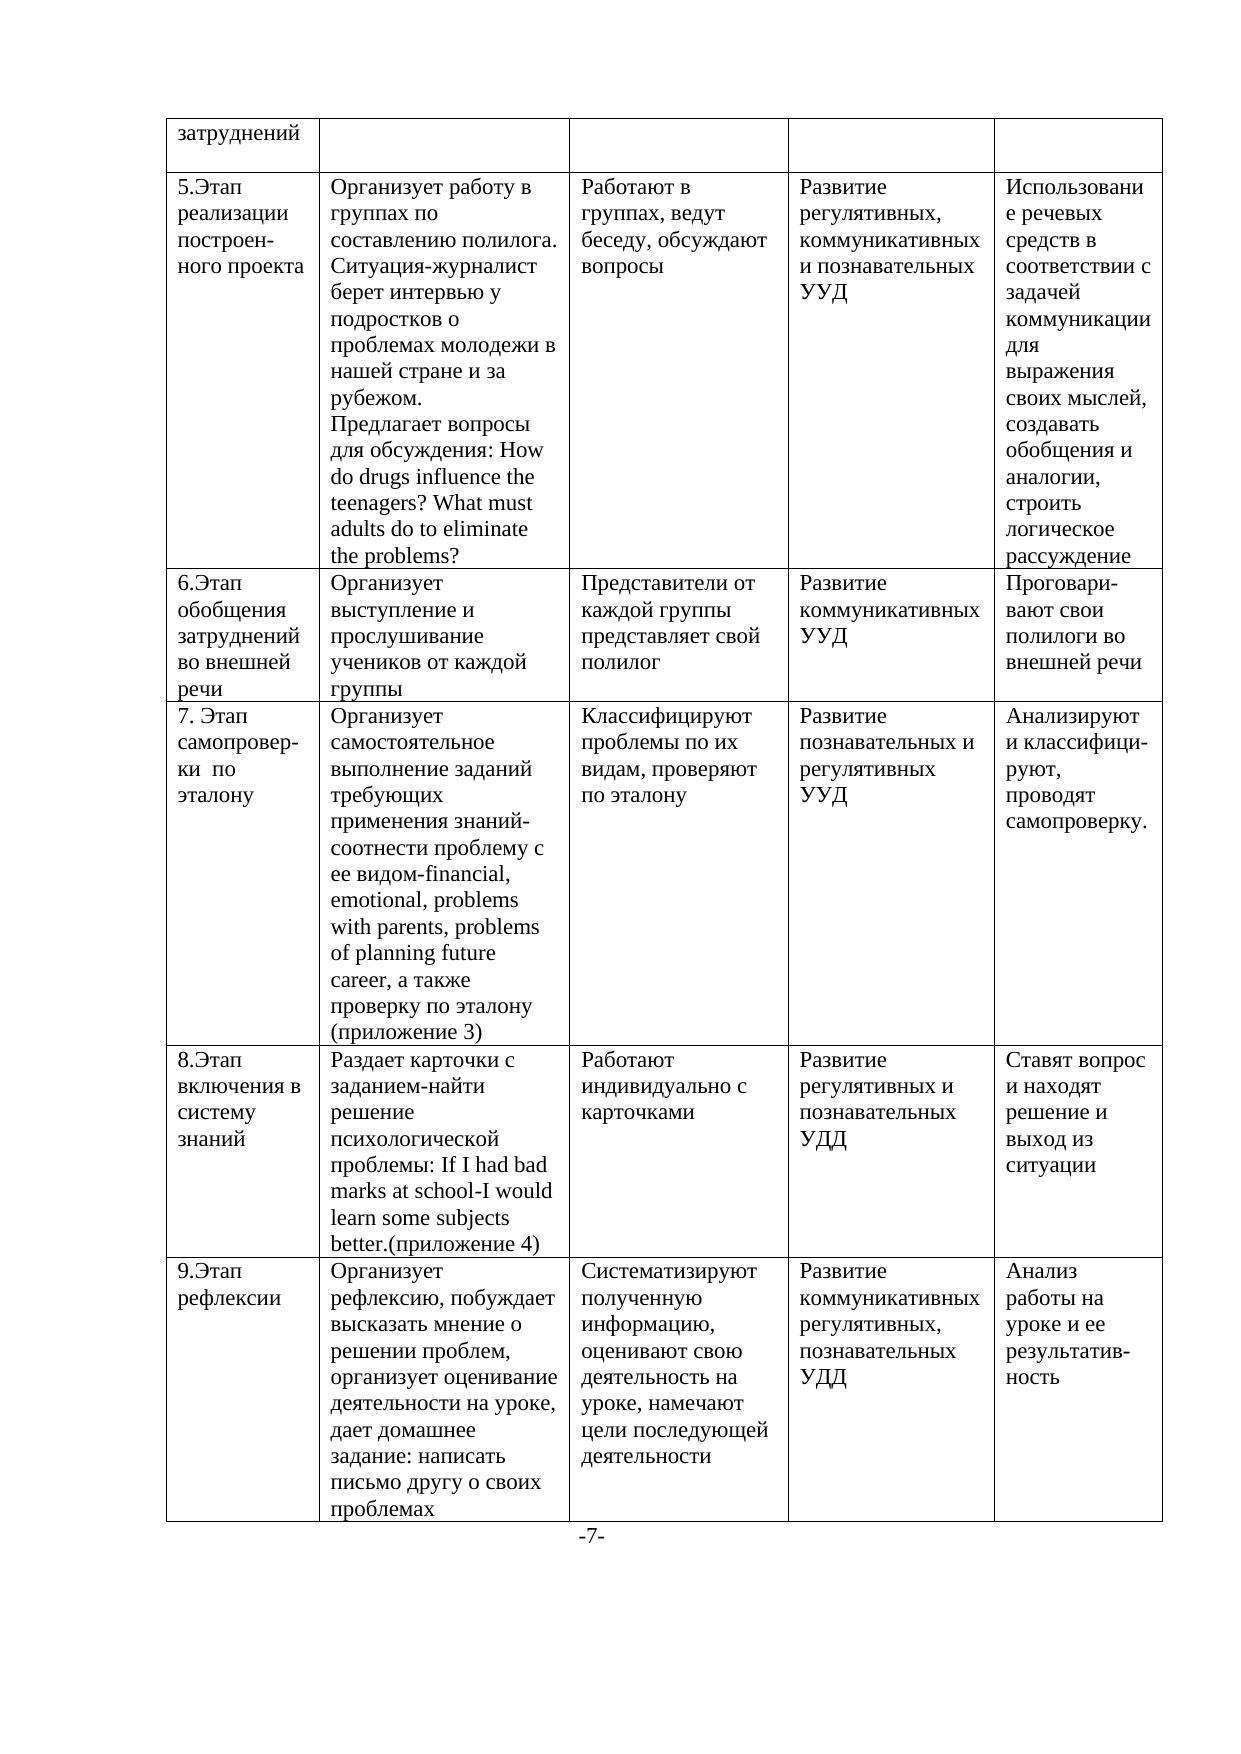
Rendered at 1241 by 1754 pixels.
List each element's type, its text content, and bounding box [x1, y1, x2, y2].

table_cell 5.Этап реализации построен- ного проекта [167, 173, 319, 568]
table_cell 7. Этап самопровер- ки по эталону [167, 702, 319, 1045]
table_cell Проговари-вают свои полилоги во внешней речи [995, 569, 1162, 701]
table_cell Организует самостоятельное выполнение заданий требующих применения знаний-соотнести проблему с ее видом-financial, emotional, problems with parents, problems of planning future career, а также проверку по эталону (приложение 3) [320, 702, 569, 1045]
table_cell Развитие коммуникативных УУД [789, 569, 994, 701]
table_cell Представители от каждой группы представляет свой полилог [570, 569, 788, 701]
table_cell Развитие регулятивных и познавательных УДД [789, 1046, 994, 1257]
table_cell 6.Этап обобщения затруднений во внешней речи [167, 569, 319, 701]
table_cell Развитие познавательных и регулятивных УУД [789, 702, 994, 1045]
table_cell Раздает карточки с заданием-найти решение психологической проблемы: If I had bad marks at school-I would learn some subjects better.(приложение 4) [320, 1046, 569, 1257]
table_cell Развитие коммуникативных регулятивных, познавательных УДД [789, 1258, 994, 1521]
table_cell 8.Этап включения в систему знаний [167, 1046, 319, 1257]
table_cell Работают в группах, ведут беседу, обсуждают вопросы [570, 173, 788, 568]
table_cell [570, 119, 788, 172]
text -7- [177, 1522, 1152, 1548]
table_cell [995, 119, 1162, 172]
table_cell 9.Этап рефлексии [167, 1258, 319, 1521]
table_cell Ставят вопрос и находят решение и выход из ситуации [995, 1046, 1162, 1257]
table_cell Развитие регулятивных, коммуникативных и познавательных УУД [789, 173, 994, 568]
table_cell Организует выступление и прослушивание учеников от каждой группы [320, 569, 569, 701]
table_cell Анализируют и классифици- руют, проводят самопроверку. [995, 702, 1162, 1045]
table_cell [167, 119, 319, 172]
table_cell Анализ работы на уроке и ее результатив-ность [995, 1258, 1162, 1521]
table_cell Организует работу в группах по составлению полилога. Ситуация-журналист берет интервью у подростков о проблемах молодежи в нашей стране и за рубежом. Предлагает вопросы для обсуждения: How do drugs influence the teenagers? What must adults do to eliminate the problems? [320, 173, 569, 568]
table_cell Работают индивидуально с карточками [570, 1046, 788, 1257]
table_cell Классифицируют проблемы по их видам, проверяют по эталону [570, 702, 788, 1045]
table_cell Систематизируют полученную информацию, оценивают свою деятельность на уроке, намечают цели последующей деятельности [570, 1258, 788, 1521]
table_cell Использование речевых средств в соответствии с задачей коммуникации для выражения своих мыслей, создавать обобщения и аналогии, строить логическое рассуждение [995, 173, 1162, 568]
table_cell Организует рефлексию, побуждает высказать мнение о решении проблем, организует оценивание деятельности на уроке, дает домашнее задание: написать письмо другу о своих проблемах [320, 1258, 569, 1521]
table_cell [789, 119, 994, 172]
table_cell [320, 119, 569, 172]
